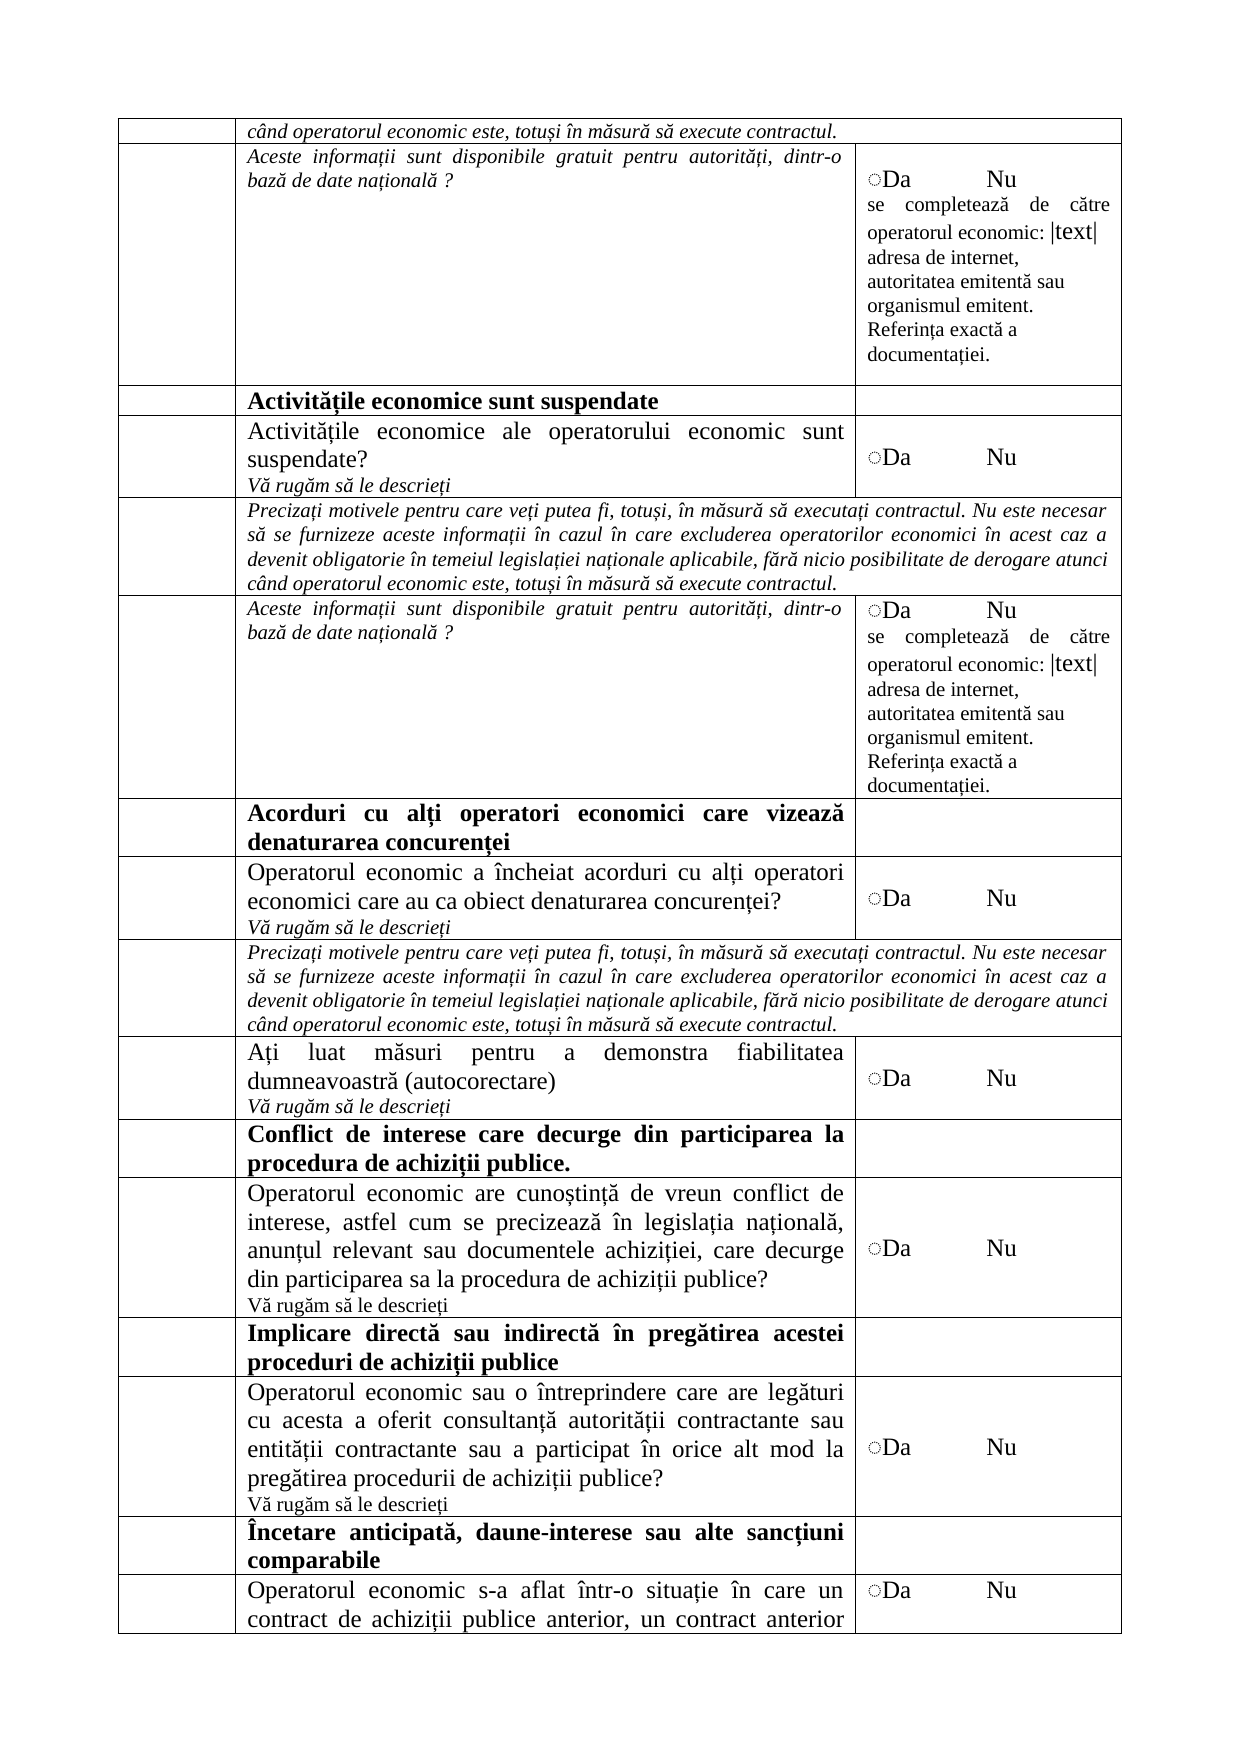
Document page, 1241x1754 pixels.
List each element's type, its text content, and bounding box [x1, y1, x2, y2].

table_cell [236, 119, 1121, 143]
table_cell Operatorul economic are cunoștință de vreun conflict de interese, astfel cum se precizează în legislația națională, anunțul relevant sau documentele achiziției, care decurge din participarea sa la procedura de achiziții publice? Vă rugăm să le descrieți [236, 1178, 855, 1317]
table_cell 󠇡Da 󠇡󠇡Nu se completează de către operatorul economic: |text| adresa de internet, autoritatea emitentă sau organismul emitent. Referința exactă a documentației. [856, 596, 1121, 797]
table_cell [856, 1517, 1121, 1574]
table_cell [119, 498, 235, 594]
table_cell Operatorul economic sau o întreprindere care are legături cu acesta a oferit consultanță autorității contractante sau entității contractante sau a participat în orice alt mod la pregătirea procedurii de achiziții publice? Vă rugăm să le descrieți [236, 1377, 855, 1516]
table_cell 󠇡Da 󠇡󠇡Nu [856, 1575, 1121, 1633]
table_cell [119, 857, 235, 939]
table_cell 󠇡Da 󠇡󠇡Nu [856, 857, 1121, 939]
table_cell [119, 1178, 235, 1317]
table_cell Aceste informații sunt disponibile gratuit pentru autorități, dintr-o bază de date națională ? [236, 596, 855, 797]
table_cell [236, 1575, 855, 1633]
table_cell Activitățile economice ale operatorului economic sunt suspendate? Vă rugăm să le descrieți [236, 416, 855, 497]
table_cell [119, 119, 235, 143]
table_cell 󠇡Da 󠇡󠇡Nu [856, 416, 1121, 497]
table_cell [856, 386, 1121, 415]
table_cell [119, 1517, 235, 1574]
table_cell Aceste informații sunt disponibile gratuit pentru autorități, dintr-o bază de date națională ? [236, 144, 855, 385]
table_cell Încetare anticipată, daune-interese sau alte sancțiuni comparabile [236, 1517, 855, 1574]
table_cell [119, 799, 235, 856]
table_cell [856, 1318, 1121, 1376]
table_cell 󠇡Da 󠇡󠇡Nu se completează de către operatorul economic: |text| adresa de internet, autoritatea emitentă sau organismul emitent. Referința exactă a documentației. [856, 144, 1121, 385]
table_cell [119, 1575, 235, 1633]
table_cell [119, 1120, 235, 1177]
table_cell [119, 940, 235, 1036]
table_cell [119, 1377, 235, 1516]
table_cell [856, 799, 1121, 856]
table_cell Activitățile economice sunt suspendate [236, 386, 855, 415]
table_cell [119, 386, 235, 415]
table_cell 󠇡Da 󠇡󠇡Nu [856, 1377, 1121, 1516]
table_cell [856, 1120, 1121, 1177]
table_cell Acorduri cu alți operatori economici care vizează denaturarea concurenței [236, 799, 855, 856]
table_cell Conflict de interese care decurge din participarea la procedura de achiziții publice. [236, 1120, 855, 1177]
table_cell Operatorul economic a încheiat acorduri cu alți operatori economici care au ca obiect denaturarea concurenței? Vă rugăm să le descrieți [236, 857, 855, 939]
table_cell [119, 596, 235, 797]
table_cell 󠇡Da 󠇡󠇡Nu [856, 1037, 1121, 1118]
table_cell 󠇡Da 󠇡󠇡Nu [856, 1178, 1121, 1317]
table_cell [119, 416, 235, 497]
table_cell [119, 1318, 235, 1376]
table_cell [119, 1037, 235, 1118]
table_cell Implicare directă sau indirectă în pregătirea acestei proceduri de achiziții publice [236, 1318, 855, 1376]
table_cell Ați luat măsuri pentru a demonstra fiabilitatea dumneavoastră (autocorectare) Vă rugăm să le descrieți [236, 1037, 855, 1118]
table_cell [119, 144, 235, 385]
